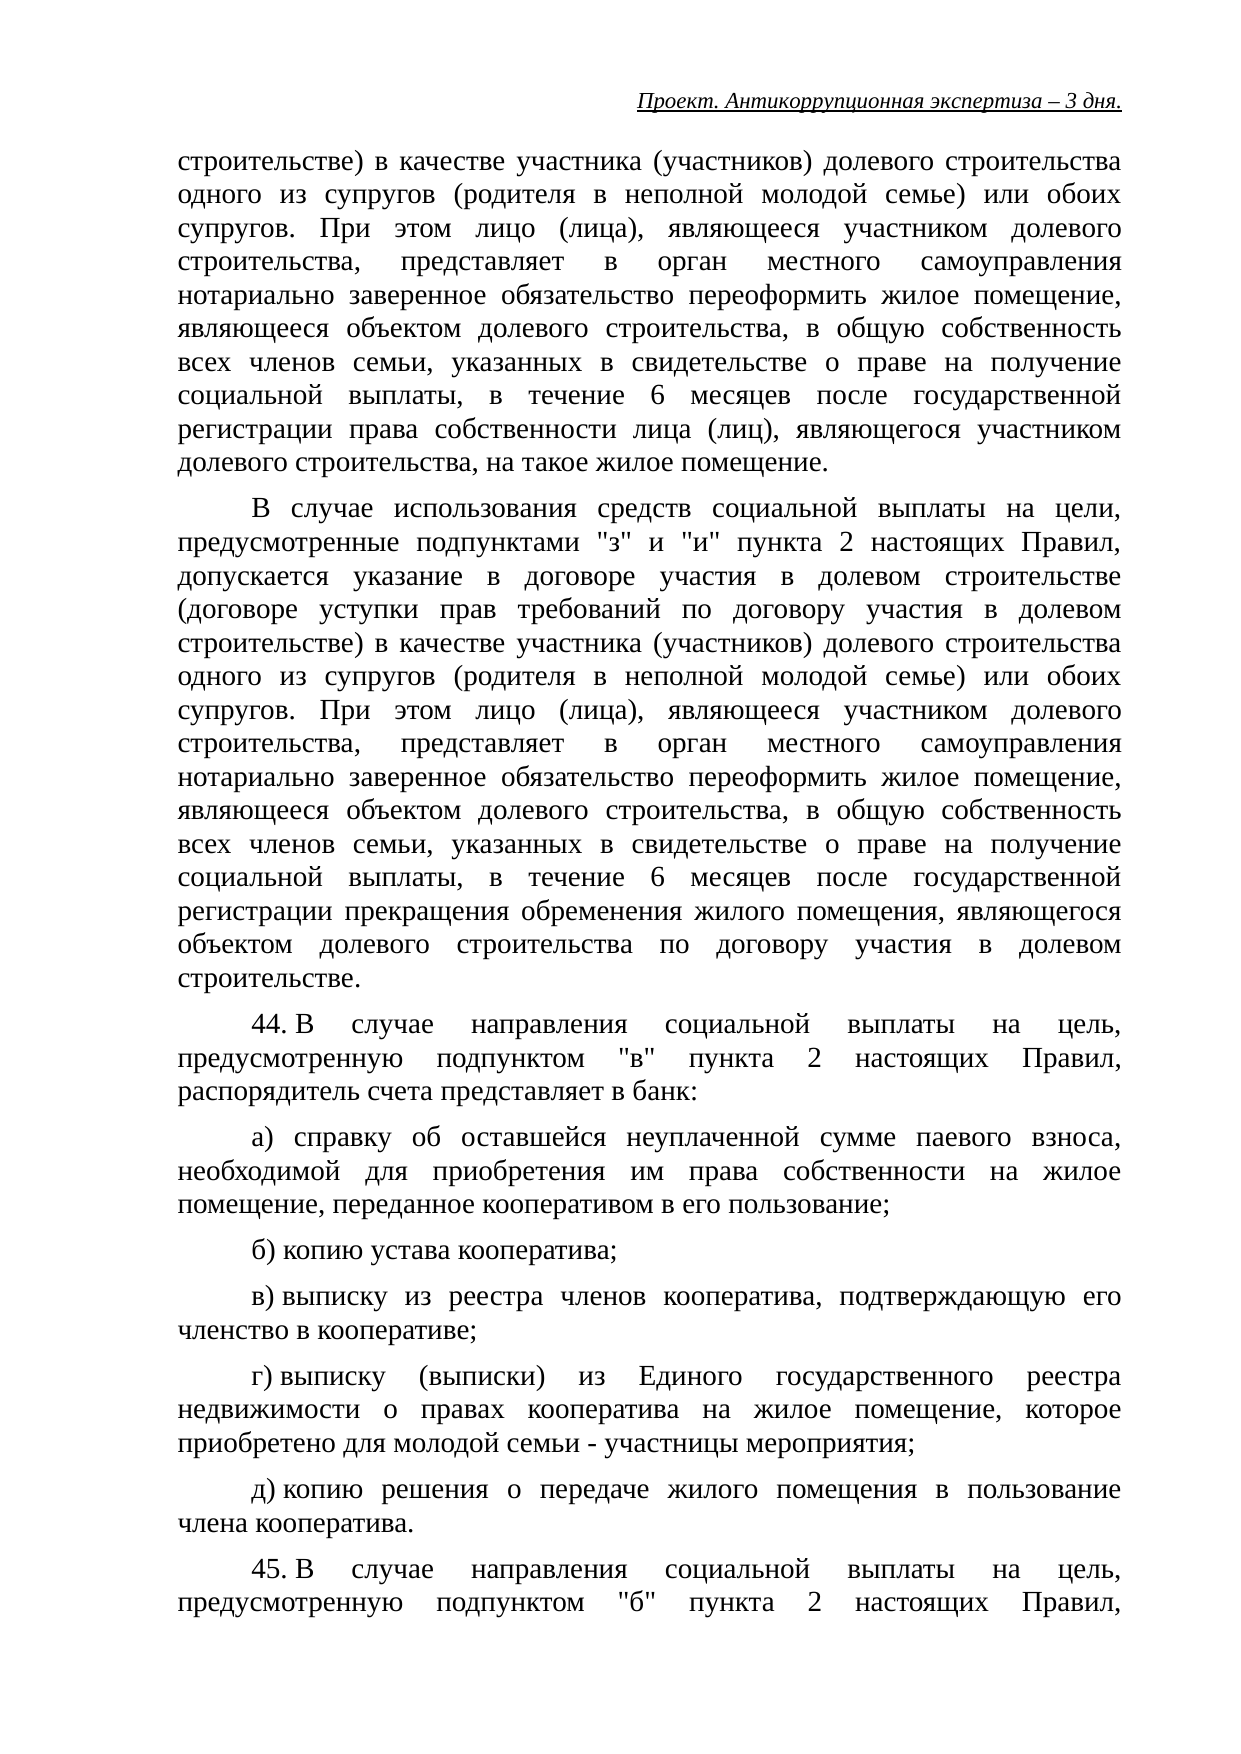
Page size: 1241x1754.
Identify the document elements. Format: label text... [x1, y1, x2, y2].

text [177, 143, 1122, 478]
text б) копию устава кооператива; [177, 1232, 1122, 1266]
text д) копию решения о передаче жилого помещения в пользование члена кооператива. [177, 1471, 1122, 1538]
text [177, 1551, 1122, 1618]
text в) выписку из реестра членов кооператива, подтверждающую его членство в кооперативе; [177, 1278, 1122, 1346]
text В случае использования средств социальной выплаты на цели, предусмотренные подпунктами "з" и "и" пункта 2 настоящих Правил, допускается указание в договоре участия в долевом строительстве (договоре уступки прав требований по договору участия в долевом строительстве) в качестве участника (участников) долевого строительства одного из супругов (родителя в неполной молодой семье) или обоих супругов. При этом лицо (лица), являющееся участником долевого строительства, представляет в орган местного самоуправления нотариально заверенное обязательство переоформить жилое помещение, являющееся объектом долевого строительства, в общую собственность всех членов семьи, указанных в свидетельстве о праве на получение социальной выплаты, в течение 6 месяцев после государственной регистрации прекращения обременения жилого помещения, являющегося объектом долевого строительства по договору участия в долевом строительстве. [177, 491, 1122, 994]
text г) выписку (выписки) из Единого государственного реестра недвижимости о правах кооператива на жилое помещение, которое приобретено для молодой семьи - участницы мероприятия; [177, 1358, 1122, 1459]
text а) справку об оставшейся неуплаченной сумме паевого взноса, необходимой для приобретения им права собственности на жилое помещение, переданное кооперативом в его пользование; [177, 1119, 1122, 1220]
text 44. В случае направления социальной выплаты на цель, предусмотренную подпунктом "в" пункта 2 настоящих Правил, распорядитель счета представляет в банк: [177, 1006, 1122, 1107]
